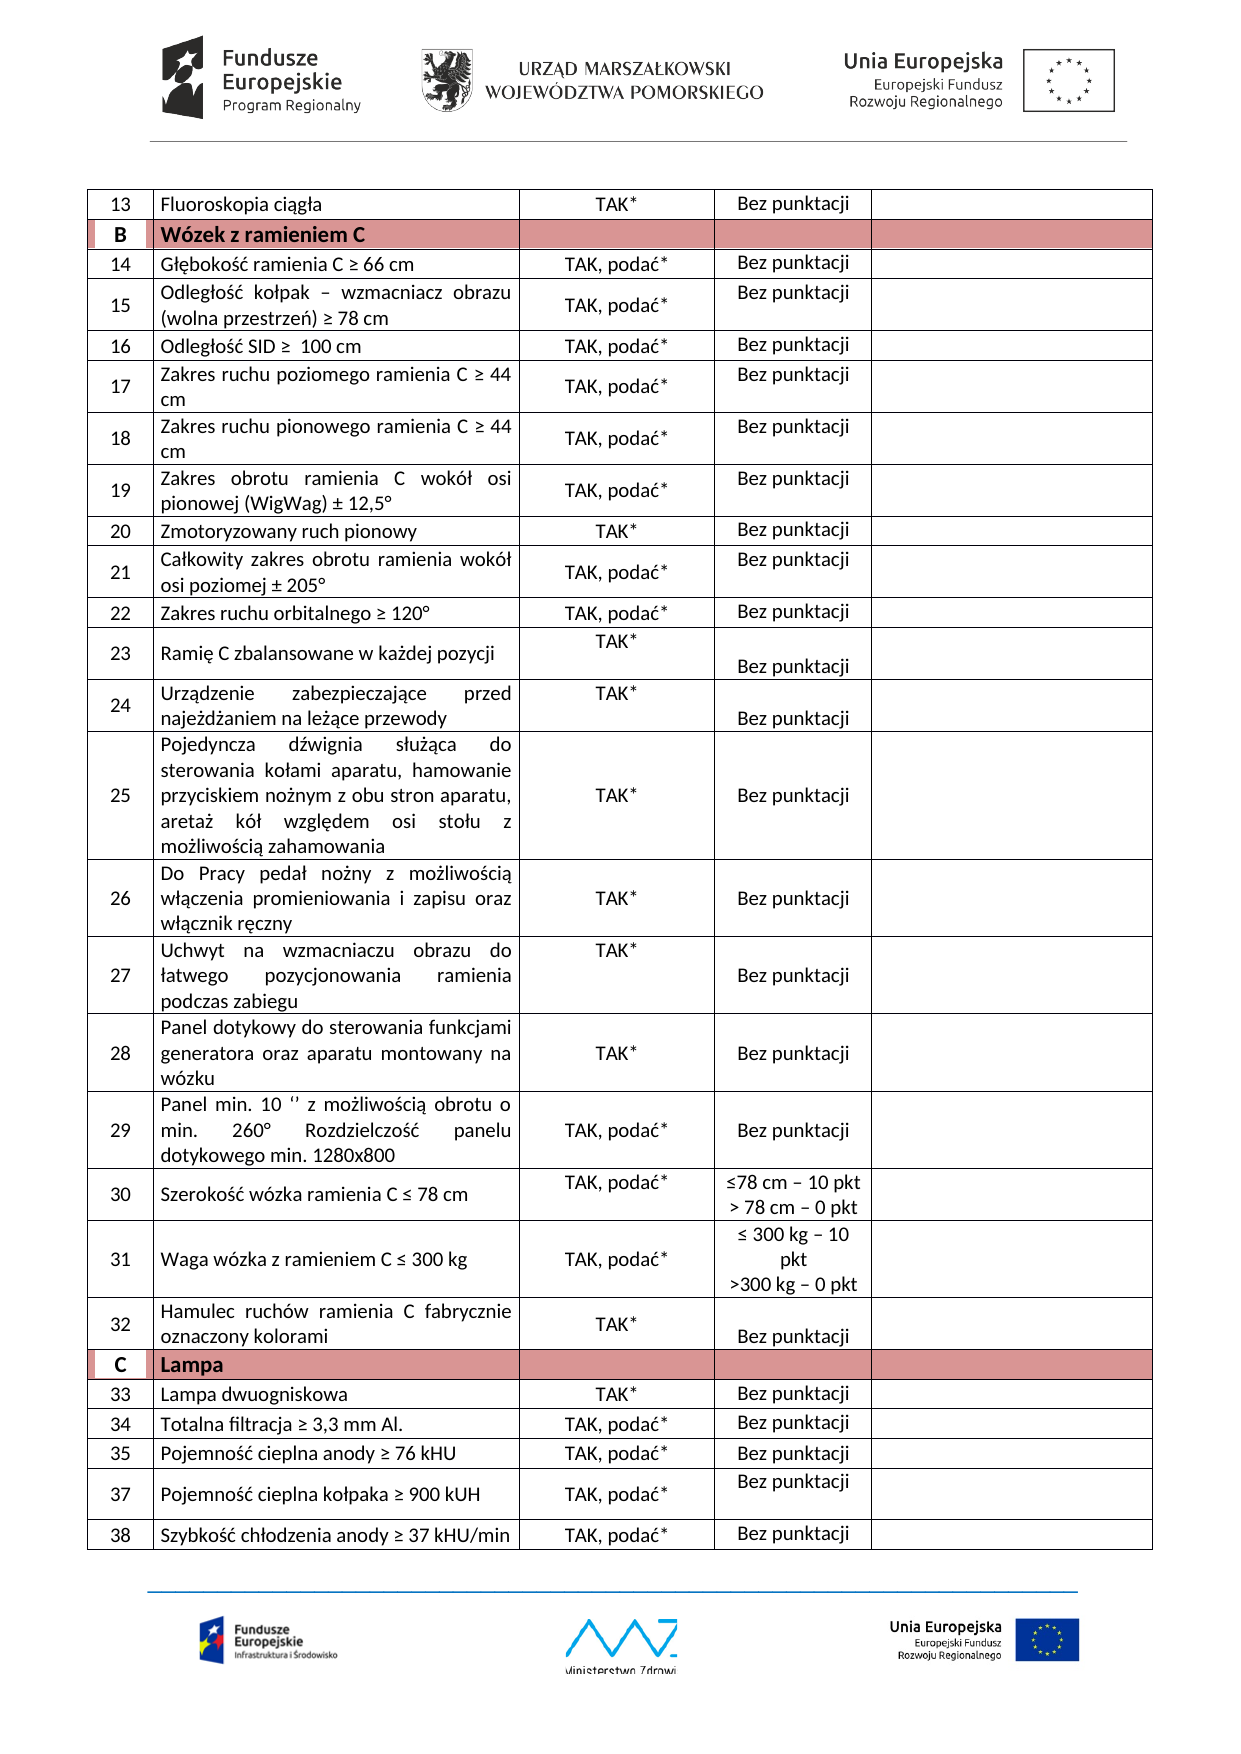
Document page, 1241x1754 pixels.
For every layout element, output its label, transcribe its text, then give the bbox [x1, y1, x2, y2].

table_cell Panel min. 10 ‘’ z możliwością obrotu o min. 260° Rozdzielczość panelu dotykowego min. 1280x800 [154, 1092, 519, 1168]
table_cell TAK* [520, 1298, 714, 1349]
table_cell 23 [88, 628, 153, 679]
picture [564, 1619, 677, 1673]
table_cell Lampa dwuogniskowa [154, 1380, 519, 1408]
table_cell Szerokość wózka ramienia C ≤ 78 cm [154, 1169, 519, 1220]
table_cell TAK, podać* [520, 598, 714, 627]
table_cell TAK, podać* [520, 1169, 714, 1220]
table_cell 34 [88, 1409, 153, 1438]
table_cell 27 [88, 937, 153, 1013]
table_cell 21 [88, 546, 153, 597]
table_cell 17 [88, 361, 153, 412]
table_cell [872, 1380, 1152, 1408]
table_cell 20 [88, 517, 153, 545]
table_cell Bez punktacji [715, 279, 871, 330]
table_cell Bez punktacji [715, 1014, 871, 1091]
table_cell ≤ 300 kg – 10 pkt >300 kg – 0 pkt [715, 1221, 871, 1297]
table_cell Bez punktacji [715, 732, 871, 859]
table_cell 33 [88, 1380, 153, 1408]
table_cell [872, 628, 1152, 679]
table_cell TAK, podać* [520, 279, 714, 330]
table_cell [872, 1520, 1152, 1549]
table_cell 35 [88, 1439, 153, 1467]
picture [637, 1619, 677, 1650]
picture [591, 1619, 633, 1650]
table_cell Bez punktacji [715, 937, 871, 1013]
table_cell 14 [88, 250, 153, 278]
table_cell 15 [88, 279, 153, 330]
table_cell Zakres ruchu pionowego ramienia C ≥ 44 cm [154, 413, 519, 464]
table_cell [872, 1469, 1152, 1519]
table_cell TAK, podać* [520, 1469, 714, 1519]
table_cell Do Pracy pedał nożny z możliwością włączenia promieniowania i zapisu oraz włącznik ręczny [154, 860, 519, 936]
table_cell Zakres ruchu poziomego ramienia C ≥ 44 cm [154, 361, 519, 412]
table_cell [872, 413, 1152, 464]
table_cell Panel dotykowy do sterowania funkcjami generatora oraz aparatu montowany na wózku [154, 1014, 519, 1091]
table_cell Pojemność cieplna anody ≥ 76 kHU [154, 1439, 519, 1467]
table_cell [872, 1350, 1152, 1379]
table_cell TAK* [520, 860, 714, 936]
table_cell Uchwyt na wzmacniaczu obrazu do łatwego pozycjonowania ramienia podczas zabiegu [154, 937, 519, 1013]
table_cell TAK* [520, 517, 714, 545]
table_cell Całkowity zakres obrotu ramienia wokół osi poziomej ± 205° [154, 546, 519, 597]
table_cell TAK* [520, 190, 714, 219]
table_cell 24 [88, 680, 153, 731]
table_cell [520, 220, 714, 248]
table_cell Odległość kołpak – wzmacniacz obrazu (wolna przestrzeń) ≥ 78 cm [154, 279, 519, 330]
table_cell TAK, podać* [520, 361, 714, 412]
table_cell [872, 937, 1152, 1013]
table_cell [872, 361, 1152, 412]
picture [876, 1604, 1090, 1673]
table_cell [872, 860, 1152, 936]
table_cell Bez punktacji [715, 1092, 871, 1168]
table_cell [872, 517, 1152, 545]
table_cell 26 [88, 860, 153, 936]
table_cell Bez punktacji [715, 250, 871, 278]
table_cell [872, 1298, 1152, 1349]
table_cell TAK* [520, 732, 714, 859]
table_cell C [88, 1350, 153, 1379]
table_cell TAK, podać* [520, 250, 714, 278]
table_cell [872, 220, 1152, 248]
table_cell Bez punktacji [715, 1439, 871, 1467]
table_cell Ramię C zbalansowane w każdej pozycji [154, 628, 519, 679]
table_cell Bez punktacji [715, 546, 871, 597]
table_cell Urządzenie zabezpieczające przed najeżdżaniem na leżące przewody [154, 680, 519, 731]
table_cell TAK, podać* [520, 1092, 714, 1168]
table_cell TAK, podać* [520, 465, 714, 516]
table_cell Bez punktacji [715, 361, 871, 412]
table_cell [872, 331, 1152, 360]
table_cell [715, 220, 871, 248]
table_cell 30 [88, 1169, 153, 1220]
table_cell [520, 1350, 714, 1379]
table_cell Fluoroskopia ciągła [154, 190, 519, 219]
table_cell TAK* [520, 628, 714, 679]
table_cell Bez punktacji [715, 860, 871, 936]
picture [188, 1604, 345, 1674]
table_cell Bez punktacji [715, 517, 871, 545]
table_cell TAK, podać* [520, 331, 714, 360]
table_cell Szybkość chłodzenia anody ≥ 37 kHU/min [154, 1520, 519, 1549]
table_cell Odległość SID ≥ 100 cm [154, 331, 519, 360]
table_cell TAK, podać* [520, 1520, 714, 1549]
table_cell Bez punktacji [715, 1298, 871, 1349]
table_cell TAK* [520, 680, 714, 731]
table_cell Głębokość ramienia C ≥ 66 cm [154, 250, 519, 278]
table_cell 18 [88, 413, 153, 464]
table_cell Bez punktacji [715, 1520, 871, 1549]
table_cell TAK, podać* [520, 546, 714, 597]
table_cell Bez punktacji [715, 413, 871, 464]
table_cell Zmotoryzowany ruch pionowy [154, 517, 519, 545]
table_cell Bez punktacji [715, 680, 871, 731]
table_cell 38 [88, 1520, 153, 1549]
table_cell [872, 1409, 1152, 1438]
table_cell TAK, podać* [520, 1409, 714, 1438]
table_cell Bez punktacji [715, 1469, 871, 1519]
table_cell TAK, podać* [520, 413, 714, 464]
table_cell TAK* [520, 1014, 714, 1091]
table_cell [715, 1350, 871, 1379]
table_cell [872, 1092, 1152, 1168]
table_cell 22 [88, 598, 153, 627]
table_cell 28 [88, 1014, 153, 1091]
table_cell [872, 598, 1152, 627]
table_cell [872, 279, 1152, 330]
table_cell Pojedyncza dźwignia służąca do sterowania kołami aparatu, hamowanie przyciskiem nożnym z obu stron aparatu, aretaż kół względem osi stołu z możliwością zahamowania [154, 732, 519, 859]
table_cell 29 [88, 1092, 153, 1168]
table_cell [872, 1169, 1152, 1220]
table_cell [872, 732, 1152, 859]
table_cell [872, 1221, 1152, 1297]
table_cell 25 [88, 732, 153, 859]
table_cell TAK, podać* [520, 1221, 714, 1297]
table_cell Bez punktacji [715, 465, 871, 516]
table_cell Bez punktacji [715, 331, 871, 360]
table_cell 31 [88, 1221, 153, 1297]
table_cell Bez punktacji [715, 190, 871, 219]
picture [149, 35, 1128, 142]
table_cell [872, 1439, 1152, 1467]
table_cell [872, 1014, 1152, 1091]
table_cell TAK, podać* [520, 1439, 714, 1467]
table_cell Hamulec ruchów ramienia C fabrycznie oznaczony kolorami [154, 1298, 519, 1349]
table_cell Totalna filtracja ≥ 3,3 mm Al. [154, 1409, 519, 1438]
table_cell 13 [88, 190, 153, 219]
table_cell Waga wózka z ramieniem C ≤ 300 kg [154, 1221, 519, 1297]
table_cell [872, 546, 1152, 597]
table_cell ≤78 cm – 10 pkt > 78 cm – 0 pkt [715, 1169, 871, 1220]
table_cell TAK* [520, 1380, 714, 1408]
table_cell [872, 190, 1152, 219]
table_cell Lampa [154, 1350, 519, 1379]
table_cell Bez punktacji [715, 1409, 871, 1438]
table_cell Wózek z ramieniem C [154, 220, 519, 248]
table_cell 19 [88, 465, 153, 516]
table_cell TAK* [520, 937, 714, 1013]
table_cell 16 [88, 331, 153, 360]
table_cell 32 [88, 1298, 153, 1349]
table_cell Zakres ruchu orbitalnego ≥ 120° [154, 598, 519, 627]
table_cell 37 [88, 1469, 153, 1519]
table_cell [872, 465, 1152, 516]
table_cell Zakres obrotu ramienia C wokół osi pionowej (WigWag) ± 12,5° [154, 465, 519, 516]
table_cell Bez punktacji [715, 1380, 871, 1408]
table_cell [872, 680, 1152, 731]
table_cell [872, 250, 1152, 278]
table_cell Bez punktacji [715, 598, 871, 627]
table_cell Pojemność cieplna kołpaka ≥ 900 kUH [154, 1469, 519, 1519]
table_cell Bez punktacji [715, 628, 871, 679]
